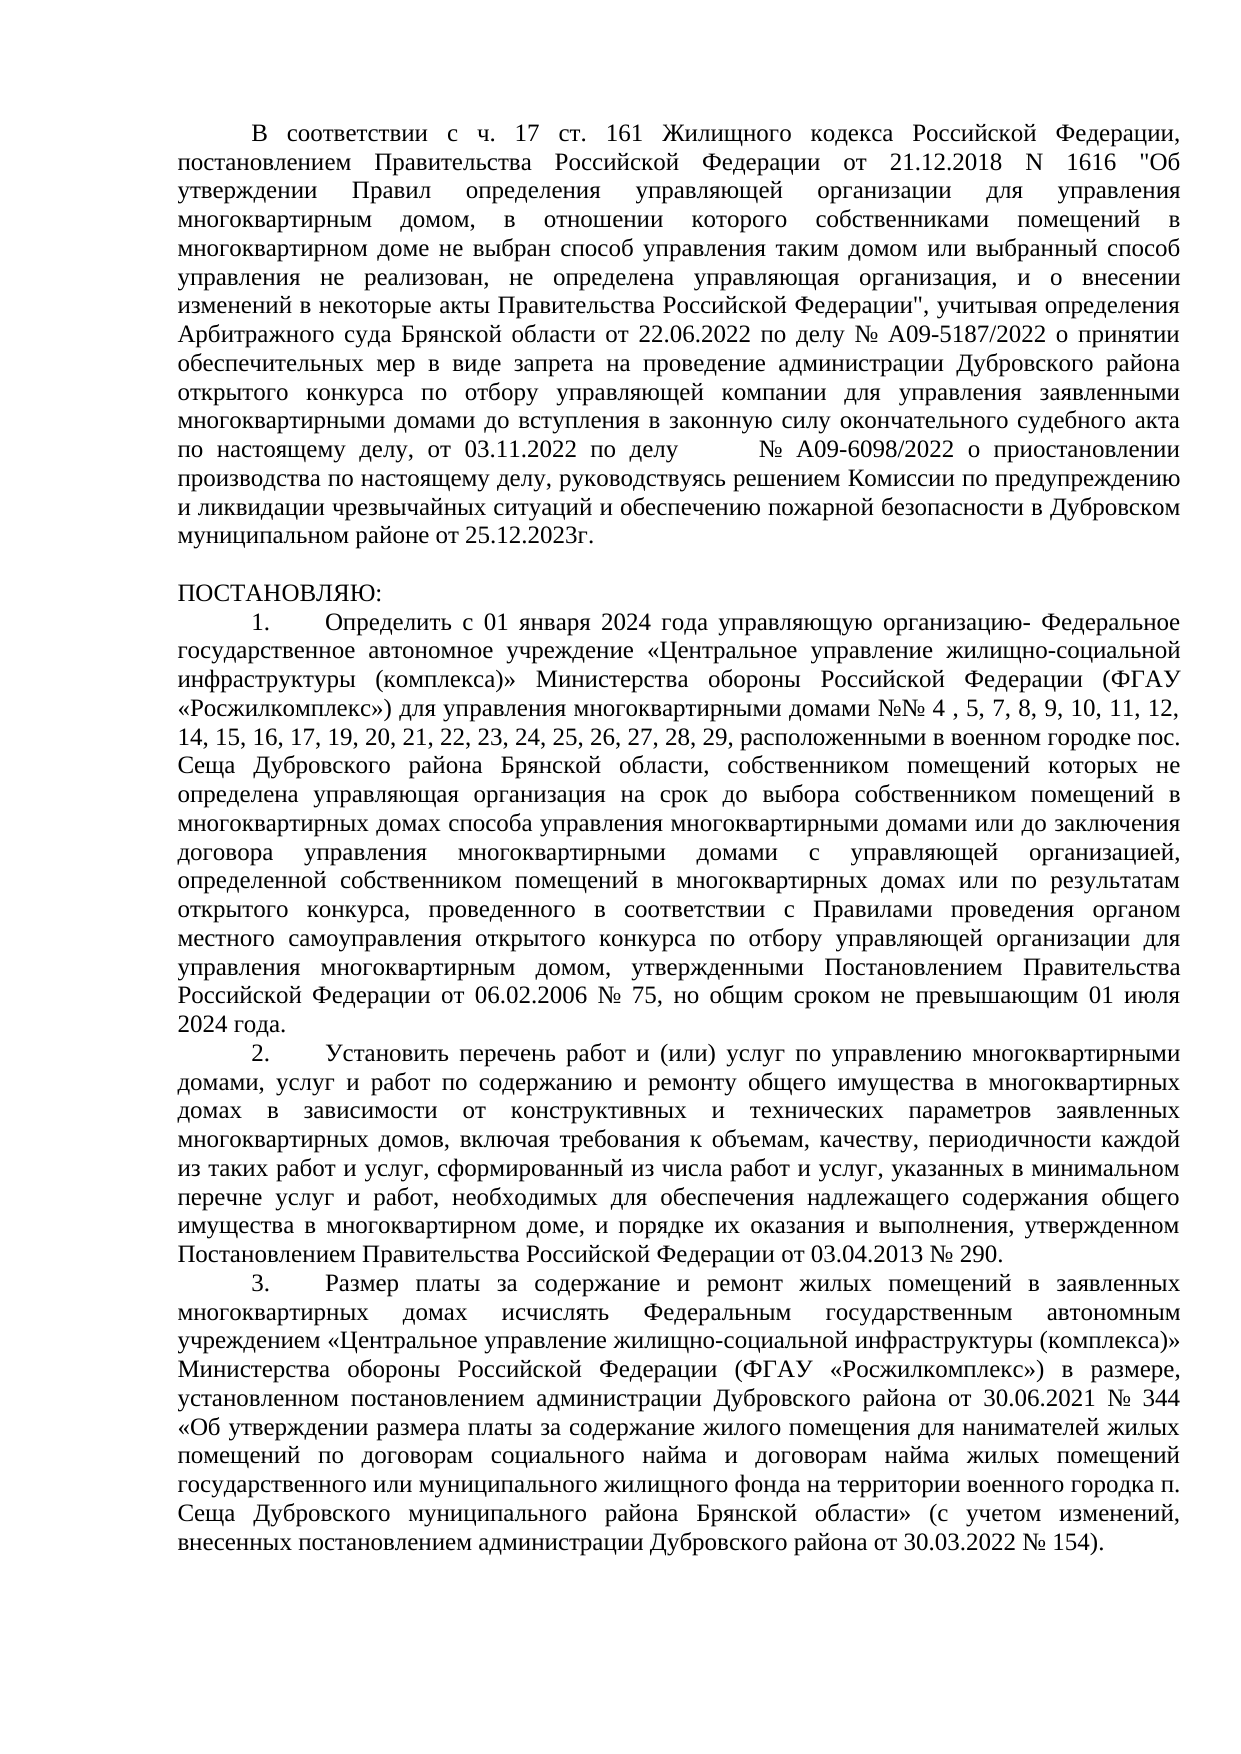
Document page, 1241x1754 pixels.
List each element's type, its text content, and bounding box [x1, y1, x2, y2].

list Установить перечень работ и (или) услуг по управлению многоквартирными домами, услуг и работ по содержанию и ремонту общего имущества в многоквартирных домах в зависимости от конструктивных и технических параметров заявленных многоквартирных домов, включая требования к объемам, качеству, периодичности каждой из таких работ и услуг, сформированный из числа работ и услуг, указанных в минимальном перечне услуг и работ, необходимых для обеспечения надлежащего содержания общего имущества в многоквартирном доме, и порядке их оказания и выполнения, утвержденном Постановлением Правительства Российской Федерации от 03.04.2013 № 290. [177, 1038, 1181, 1268]
text ПОСТАНОВЛЯЮ: [177, 578, 1181, 607]
list Определить с 01 января 2024 года управляющую организацию- Федеральное государственное автономное учреждение «Центральное управление жилищно-социальной инфраструктуры (комплекса)» Министерства обороны Российской Федерации (ФГАУ «Росжилкомплекс») для управления многоквартирными домами №№ 4 , 5, 7, 8, 9, 10, 11, 12, 14, 15, 16, 17, 19, 20, 21, 22, 23, 24, 25, 26, 27, 28, 29, расположенными в военном городке пос. Сеща Дубровского района Брянской области, собственником помещений которых не определена управляющая организация на срок до выбора собственником помещений в многоквартирных домах способа управления многоквартирными домами или до заключения договора управления многоквартирными домами с управляющей организацией, определенной собственником помещений в многоквартирных домах или по результатам открытого конкурса, проведенного в соответствии с Правилами проведения органом местного самоуправления открытого конкурса по отбору управляющей организации для управления многоквартирным домом, утвержденными Постановлением Правительства Российской Федерации от 06.02.2006 № 75, но общим сроком не превышающим 01 июля 2024 года. [177, 607, 1181, 1038]
text В соответствии с ч. 17 ст. 161 Жилищного кодекса Российской Федерации, постановлением Правительства Российской Федерации от 21.12.2018 N 1616 "Об утверждении Правил определения управляющей организации для управления многоквартирным домом, в отношении которого собственниками помещений в многоквартирном доме не выбран способ управления таким домом или выбранный способ управления не реализован, не определена управляющая организация, и о внесении изменений в некоторые акты Правительства Российской Федерации", учитывая определения Арбитражного суда Брянской области от 22.06.2022 по делу № А09-5187/2022 о принятии обеспечительных мер в виде запрета на проведение администрации Дубровского района открытого конкурса по отбору управляющей компании для управления заявленными многоквартирными домами до вступления в законную силу окончательного судебного акта по настоящему делу, от 03.11.2022 по делу № А09-6098/2022 о приостановлении производства по настоящему делу, руководствуясь решением Комиссии по предупреждению и ликвидации чрезвычайных ситуаций и обеспечению пожарной безопасности в Дубровском муниципальном районе от 25.12.2023г. [177, 118, 1181, 549]
list Размер платы за содержание и ремонт жилых помещений в заявленных многоквартирных домах исчислять Федеральным государственным автономным учреждением «Центральное управление жилищно-социальной инфраструктуры (комплекса)» Министерства обороны Российской Федерации (ФГАУ «Росжилкомплекс») в размере, установленном постановлением администрации Дубровского района от 30.06.2021 № 344 «Об утверждении размера платы за содержание жилого помещения для нанимателей жилых помещений по договорам социального найма и договорам найма жилых помещений государственного или муниципального жилищного фонда на территории военного городка п. Сеща Дубровского муниципального района Брянской области» (с учетом изменений, внесенных постановлением администрации Дубровского района от 30.03.2022 № 154). [177, 1268, 1181, 1556]
